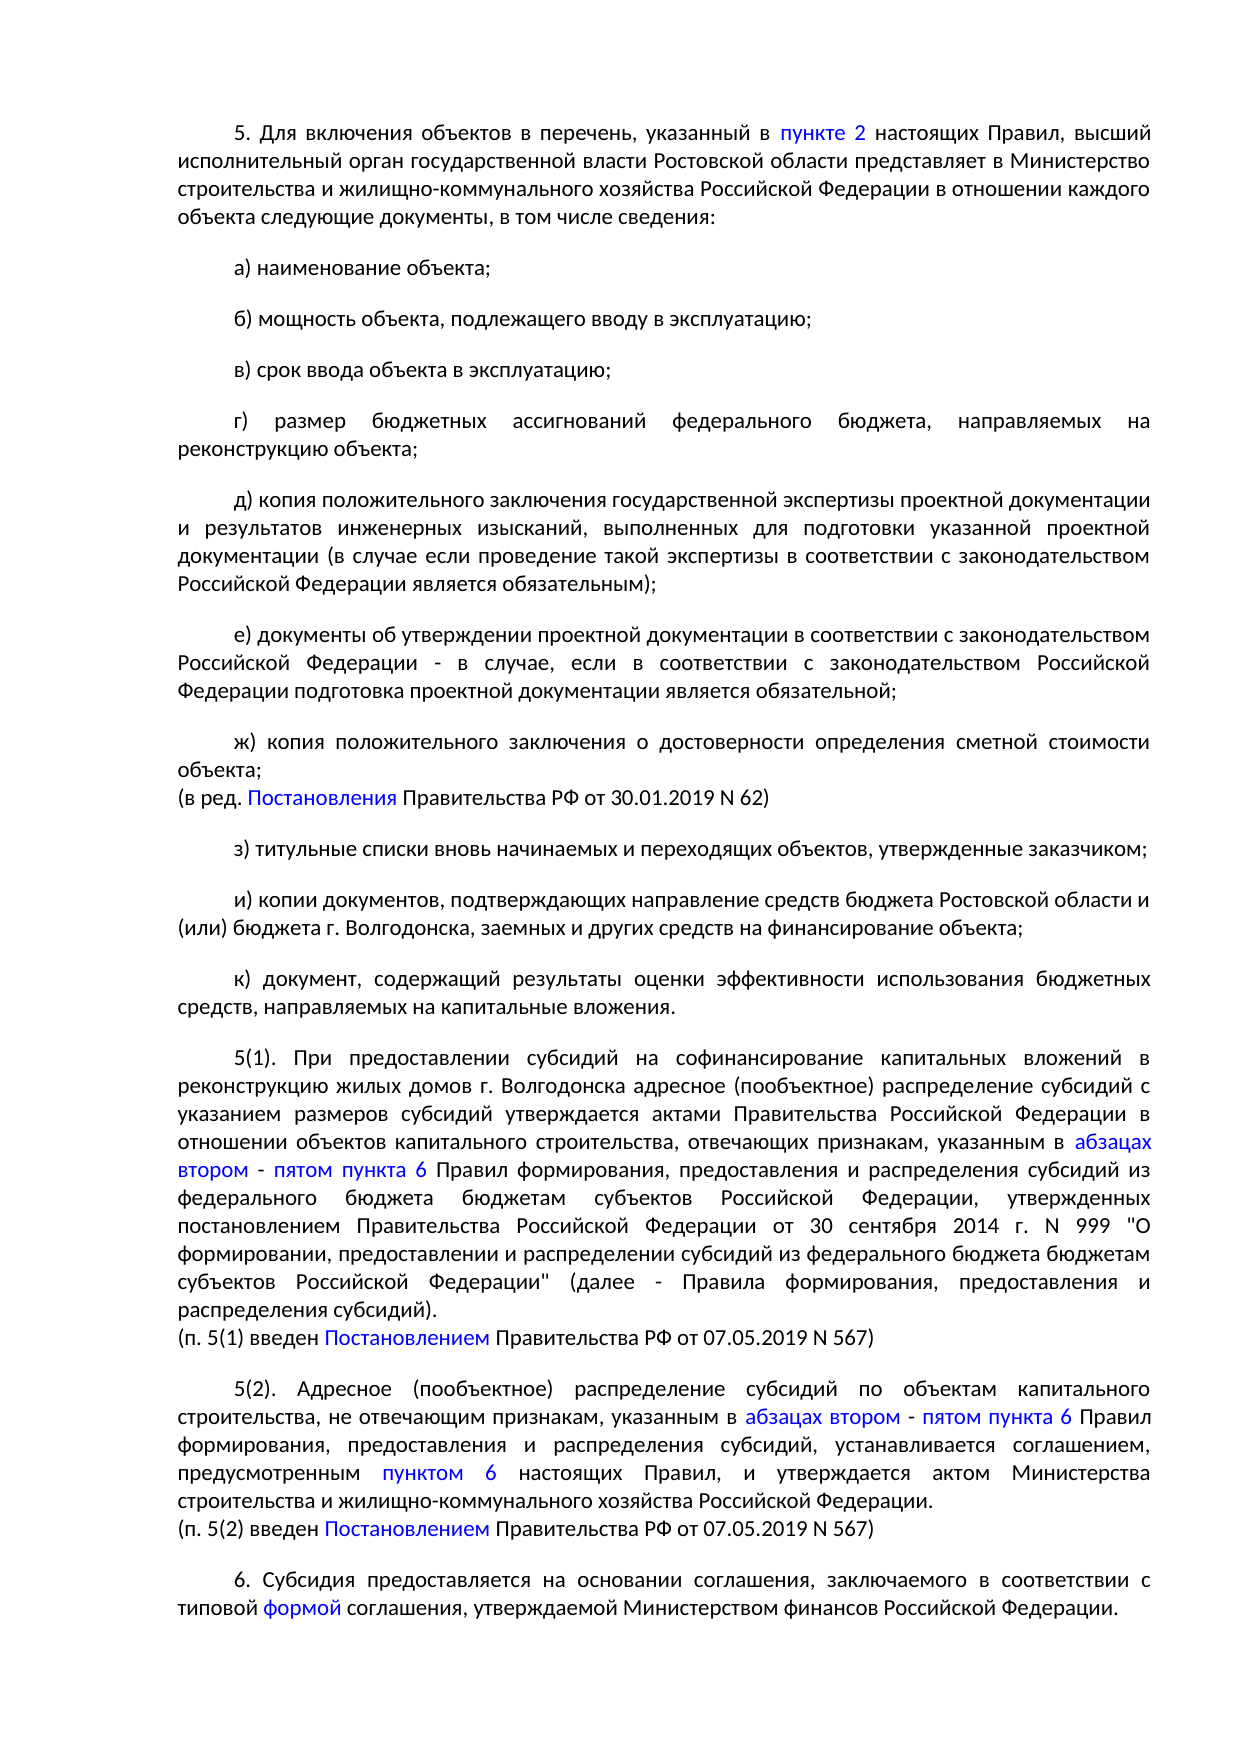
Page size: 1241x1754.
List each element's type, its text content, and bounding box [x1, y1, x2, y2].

text 6. Субсидия предоставляется на основании соглашения, заключаемого в соответствии с типовой формой соглашения, утверждаемой Министерством финансов Российской Федерации. [177, 1565, 1152, 1621]
text е) документы об утверждении проектной документации в соответствии с законодательством Российской Федерации - в случае, если в соответствии с законодательством Российской Федерации подготовка проектной документации является обязательной; [177, 620, 1152, 704]
text б) мощность объекта, подлежащего вводу в эксплуатацию; [177, 304, 1152, 332]
text в) срок ввода объекта в эксплуатацию; [177, 355, 1152, 383]
text з) титульные списки вновь начинаемых и переходящих объектов, утвержденные заказчиком; [177, 834, 1152, 862]
text (п. 5(1) введен Постановлением Правительства РФ от 07.05.2019 N 567) [177, 1323, 1152, 1351]
text (п. 5(2) введен Постановлением Правительства РФ от 07.05.2019 N 567) [177, 1514, 1152, 1542]
text 5. Для включения объектов в перечень, указанный в пункте 2 настоящих Правил, высший исполнительный орган государственной власти Ростовской области представляет в Министерство строительства и жилищно-коммунального хозяйства Российской Федерации в отношении каждого объекта следующие документы, в том числе сведения: [177, 118, 1152, 230]
text к) документ, содержащий результаты оценки эффективности использования бюджетных средств, направляемых на капитальные вложения. [177, 964, 1152, 1020]
text а) наименование объекта; [177, 253, 1152, 281]
text 5(2). Адресное (пообъектное) распределение субсидий по объектам капитального строительства, не отвечающим признакам, указанным в абзацах втором - пятом пункта 6 Правил формирования, предоставления и распределения субсидий, устанавливается соглашением, предусмотренным пунктом 6 настоящих Правил, и утверждается актом Министерства строительства и жилищно-коммунального хозяйства Российской Федерации. [177, 1374, 1152, 1514]
text ж) копия положительного заключения о достоверности определения сметной стоимости объекта; [177, 727, 1152, 783]
text г) размер бюджетных ассигнований федерального бюджета, направляемых на реконструкцию объекта; [177, 406, 1152, 462]
text 5(1). При предоставлении субсидий на софинансирование капитальных вложений в реконструкцию жилых домов г. Волгодонска адресное (пообъектное) распределение субсидий с указанием размеров субсидий утверждается актами Правительства Российской Федерации в отношении объектов капитального строительства, отвечающих признакам, указанным в абзацах втором - пятом пункта 6 Правил формирования, предоставления и распределения субсидий из федерального бюджета бюджетам субъектов Российской Федерации, утвержденных постановлением Правительства Российской Федерации от 30 сентября 2014 г. N 999 "О формировании, предоставлении и распределении субсидий из федерального бюджета бюджетам субъектов Российской Федерации" (далее - Правила формирования, предоставления и распределения субсидий). [177, 1043, 1152, 1323]
text д) копия положительного заключения государственной экспертизы проектной документации и результатов инженерных изысканий, выполненных для подготовки указанной проектной документации (в случае если проведение такой экспертизы в соответствии с законодательством Российской Федерации является обязательным); [177, 485, 1152, 597]
text и) копии документов, подтверждающих направление средств бюджета Ростовской области и (или) бюджета г. Волгодонска, заемных и других средств на финансирование объекта; [177, 885, 1152, 941]
text (в ред. Постановления Правительства РФ от 30.01.2019 N 62) [177, 783, 1152, 811]
